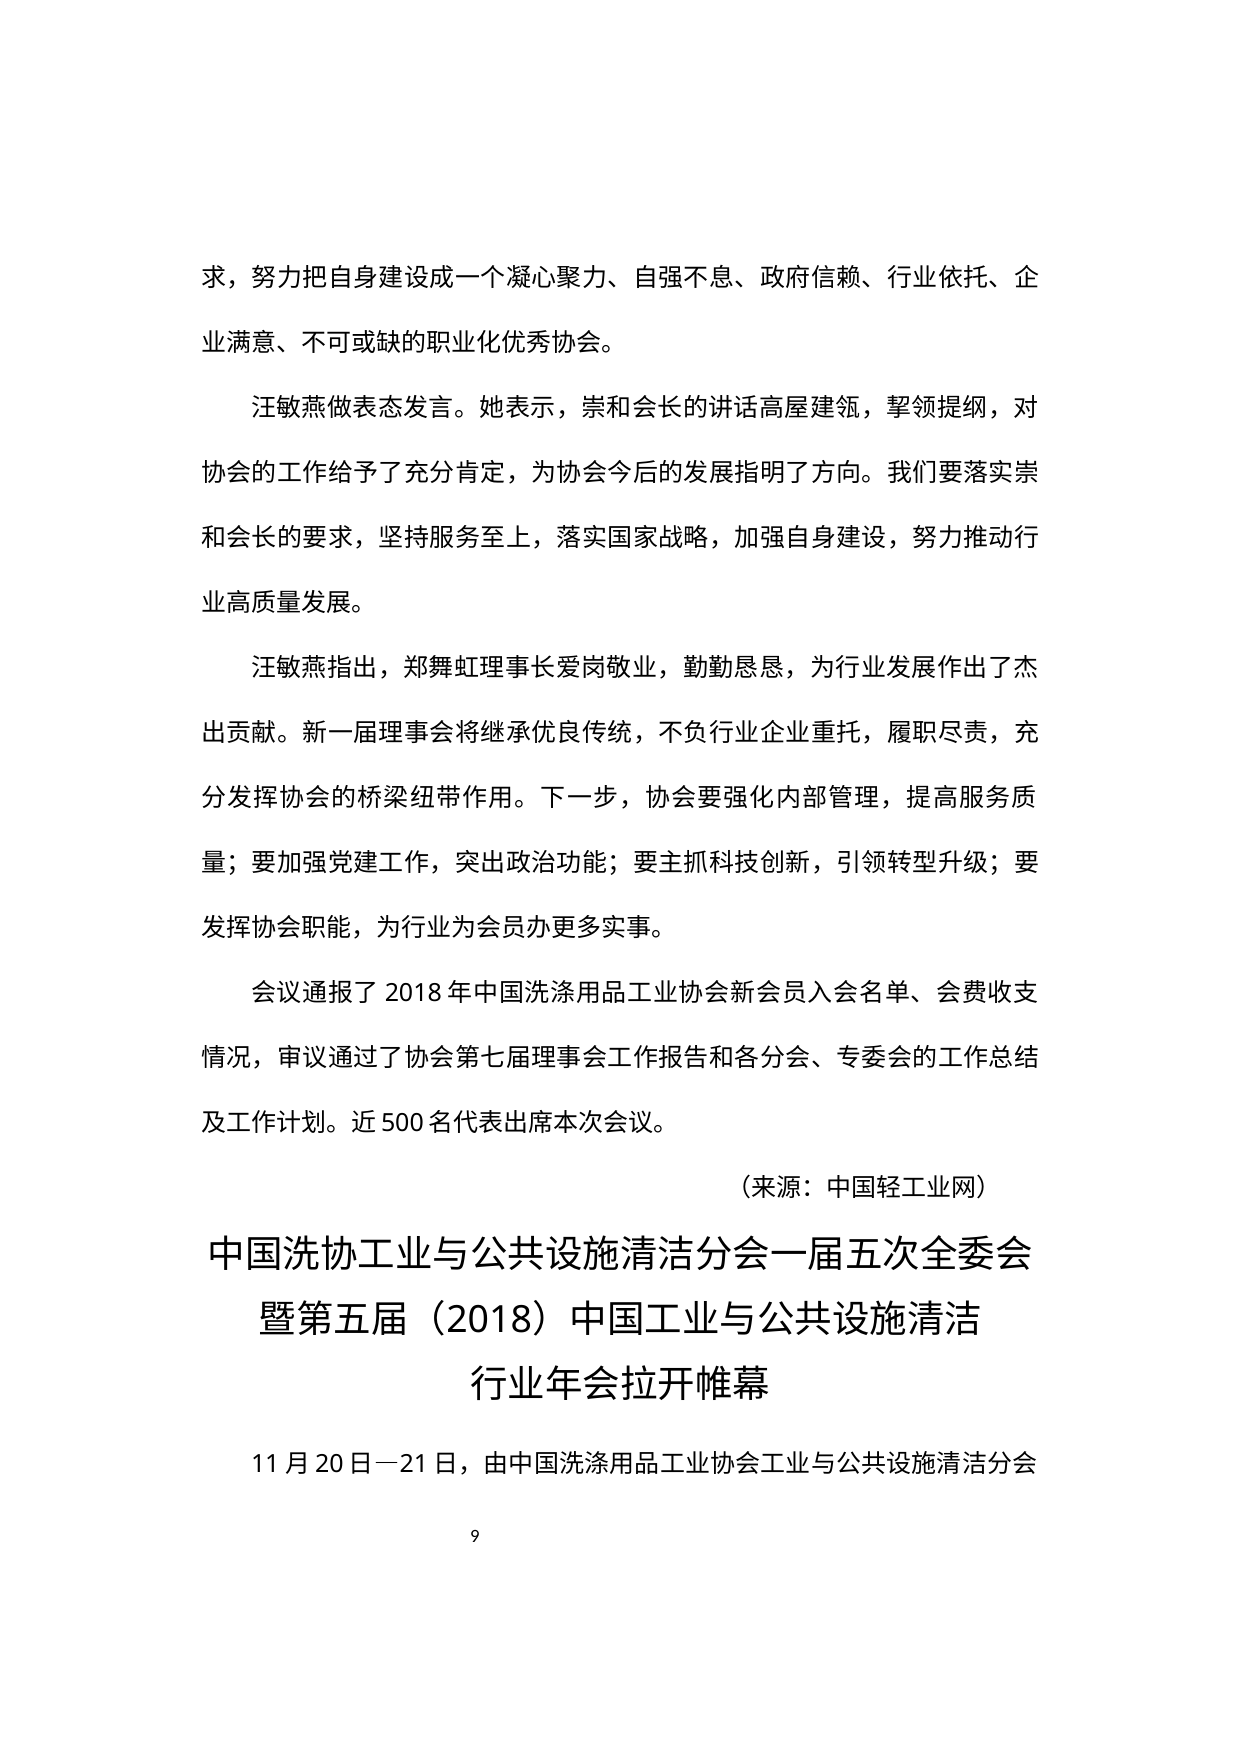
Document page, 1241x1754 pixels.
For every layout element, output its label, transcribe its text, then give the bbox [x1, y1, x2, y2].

text 汪敏燕指出，郑舞虹理事长爱岗敬业，勤勤恳恳，为行业发展作出了杰出贡献。新一届理事会将继承优良传统，不负行业企业重托，履职尽责，充分发挥协会的桥梁纽带作用。下一步，协会要强化内部管理，提高服务质量；要加强党建工作，突出政治功能；要主抓科技创新，引领转型升级；要发挥协会职能，为行业为会员办更多实事。 [201, 633, 1039, 958]
text 中国洗协工业与公共设施清洁分会一届五次全委会暨第五届（2018）中国工业与公共设施清洁 [201, 1218, 1039, 1348]
text 会议通报了2018年中国洗涤用品工业协会新会员入会名单、会费收支情况，审议通过了协会第七届理事会工作报告和各分会、专委会的工作总结及工作计划。近500名代表出席本次会议。 [201, 958, 1039, 1153]
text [201, 243, 1039, 373]
text （来源：中国轻工业网） [201, 1153, 1039, 1218]
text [201, 1429, 1039, 1494]
text 汪敏燕做表态发言。她表示，崇和会长的讲话高屋建瓴，挈领提纲，对协会的工作给予了充分肯定，为协会今后的发展指明了方向。我们要落实崇和会长的要求，坚持服务至上，落实国家战略，加强自身建设，努力推动行业高质量发展。 [201, 373, 1039, 633]
text 行业年会拉开帷幕 [201, 1348, 1039, 1413]
